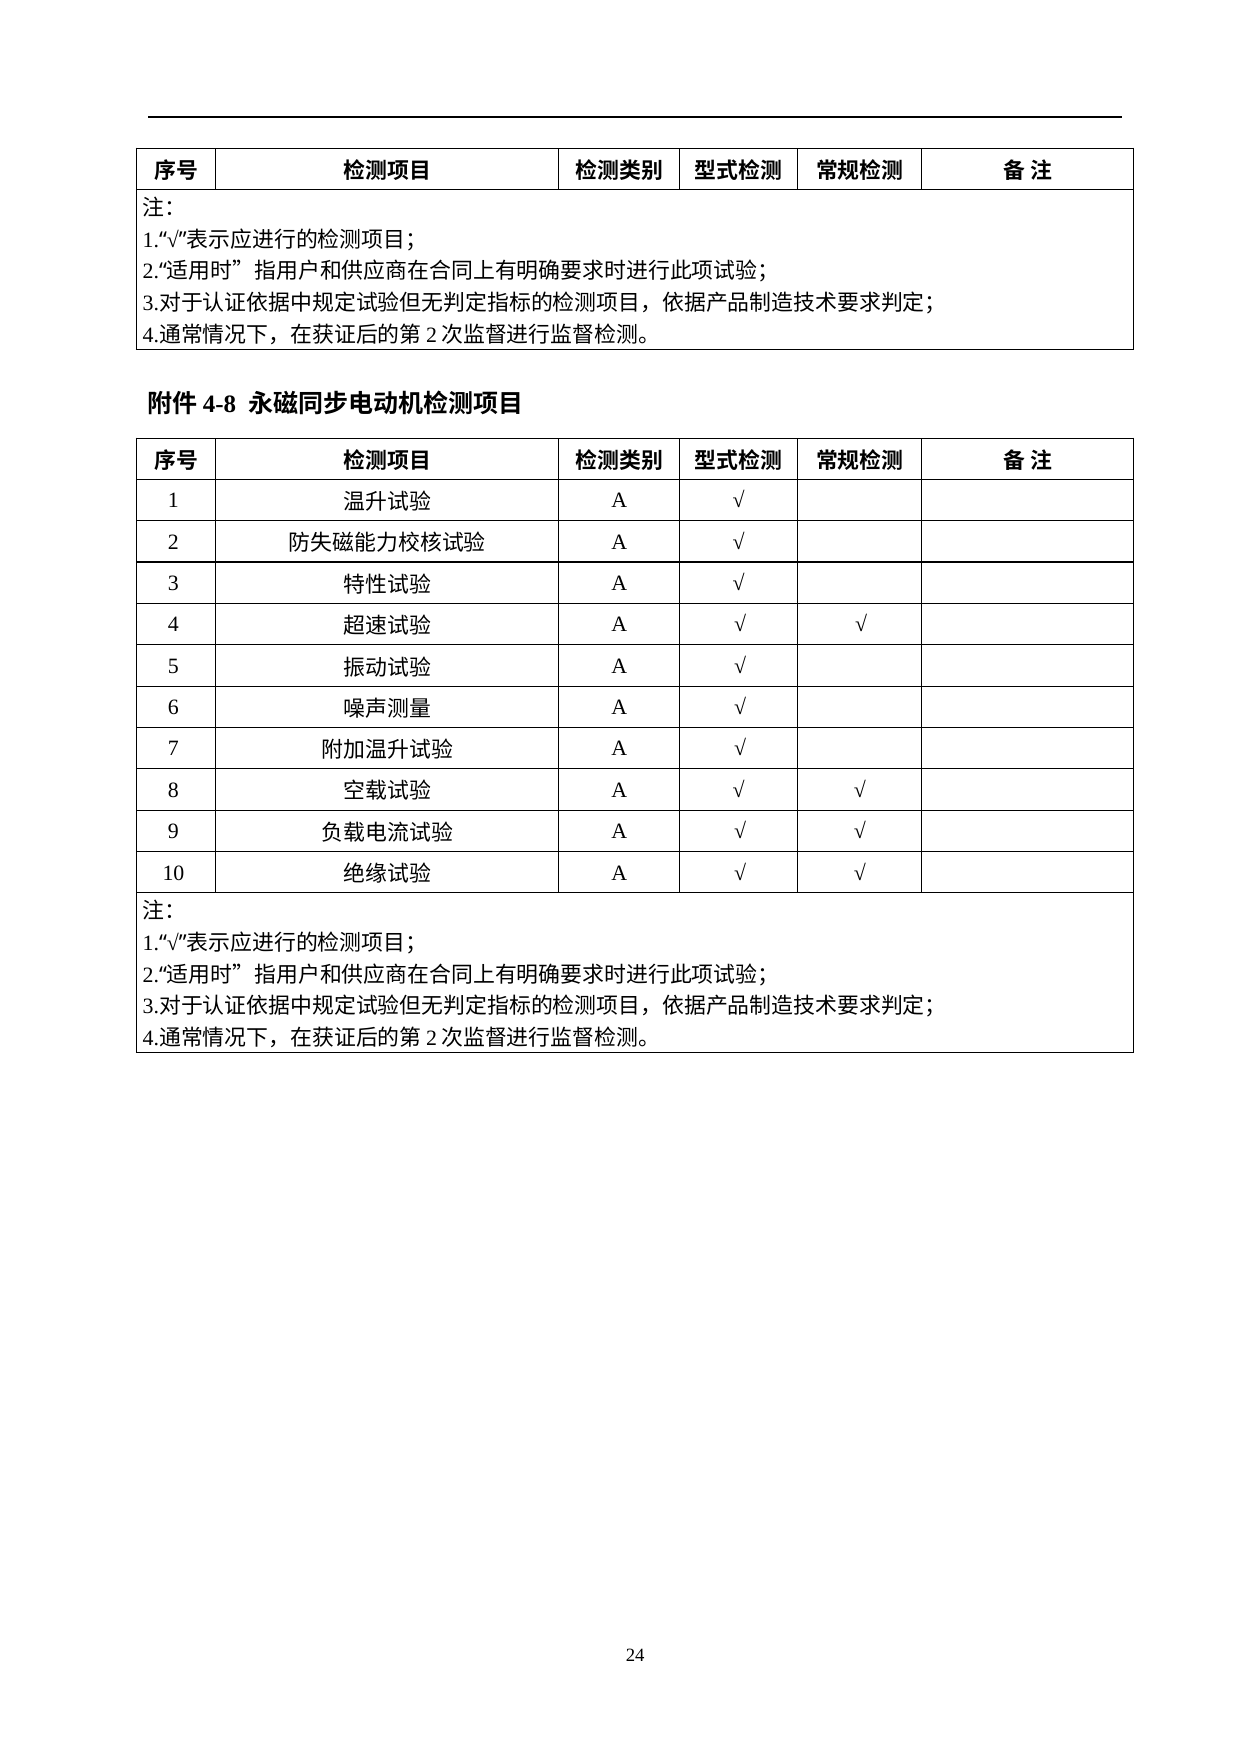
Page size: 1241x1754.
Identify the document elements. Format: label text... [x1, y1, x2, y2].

table_cell A [559, 604, 679, 644]
table_cell [137, 687, 215, 727]
table_cell [137, 811, 215, 851]
table_cell [798, 728, 921, 768]
table_cell [922, 852, 1133, 892]
table_cell [137, 521, 215, 561]
table_cell A [559, 687, 679, 727]
table_header 常规检测 [798, 149, 921, 189]
table_header 检测项目 [216, 439, 558, 479]
table_cell [922, 563, 1133, 603]
table_cell 附加温升试验 [216, 728, 558, 768]
table_cell [922, 687, 1133, 727]
table_header 备 注 [922, 439, 1133, 479]
table_cell [137, 852, 215, 892]
table_cell √ [680, 769, 797, 809]
table_cell [798, 687, 921, 727]
table_cell [137, 645, 215, 686]
table_cell 防失磁能力校核试验 [216, 521, 558, 561]
table_cell A [559, 563, 679, 603]
table_cell [798, 521, 921, 561]
table_cell 噪声测量 [216, 687, 558, 727]
table_cell [922, 480, 1133, 520]
table_cell [922, 769, 1133, 809]
table_cell A [559, 521, 679, 561]
table_cell A [559, 811, 679, 851]
table_cell √ [680, 811, 797, 851]
subtitle 附件4-8 永磁同步电动机检测项目 [148, 383, 1122, 419]
table_cell [137, 480, 215, 520]
table_cell √ [680, 645, 797, 686]
table_cell [922, 811, 1133, 851]
table_cell [137, 604, 215, 644]
table_cell √ [798, 811, 921, 851]
table_header 检测类别 [559, 149, 679, 189]
table_cell √ [680, 480, 797, 520]
table_cell 绝缘试验 [216, 852, 558, 892]
table_header 序号 [137, 149, 215, 189]
table_cell A [559, 852, 679, 892]
table_cell [922, 645, 1133, 686]
table_header 检测类别 [559, 439, 679, 479]
table_cell A [559, 769, 679, 809]
table_cell 温升试验 [216, 480, 558, 520]
table_header 备 注 [922, 149, 1133, 189]
table_cell √ [680, 521, 797, 561]
table_header 常规检测 [798, 439, 921, 479]
table_header 型式检测 [680, 149, 797, 189]
table_header 检测项目 [216, 149, 558, 189]
table_cell [798, 645, 921, 686]
table_cell [798, 563, 921, 603]
table_cell [137, 728, 215, 768]
table_header 型式检测 [680, 439, 797, 479]
table_cell 特性试验 [216, 563, 558, 603]
table_cell √ [798, 852, 921, 892]
table_cell √ [680, 728, 797, 768]
table_header 序号 [137, 439, 215, 479]
table_cell [922, 604, 1133, 644]
table_cell √ [680, 563, 797, 603]
table_cell [137, 563, 215, 603]
table_cell 注： 1.“√”表示应进行的检测项目； 2.“适用时”指用户和供应商在合同上有明确要求时进行此项试验； 3.对于认证依据中规定试验但无判定指标的检测项目，依据产品制造技术要求判定； 4.通常情况下，在获证后的第2次监督进行监督检测。 [137, 893, 1133, 1052]
table_cell 超速试验 [216, 604, 558, 644]
table_cell 振动试验 [216, 645, 558, 686]
table_cell 注： 1.“√”表示应进行的检测项目； 2.“适用时”指用户和供应商在合同上有明确要求时进行此项试验； 3.对于认证依据中规定试验但无判定指标的检测项目，依据产品制造技术要求判定； 4.通常情况下，在获证后的第2次监督进行监督检测。 [137, 190, 1133, 349]
table_cell A [559, 728, 679, 768]
table_cell 负载电流试验 [216, 811, 558, 851]
table_cell [922, 728, 1133, 768]
table_cell √ [798, 604, 921, 644]
table_cell √ [798, 769, 921, 809]
table_cell √ [680, 687, 797, 727]
table_cell [137, 769, 215, 809]
table_cell A [559, 480, 679, 520]
table_cell √ [680, 852, 797, 892]
table_cell A [559, 645, 679, 686]
table_cell [922, 521, 1133, 561]
table_cell [798, 480, 921, 520]
table_cell 空载试验 [216, 769, 558, 809]
table_cell √ [680, 604, 797, 644]
